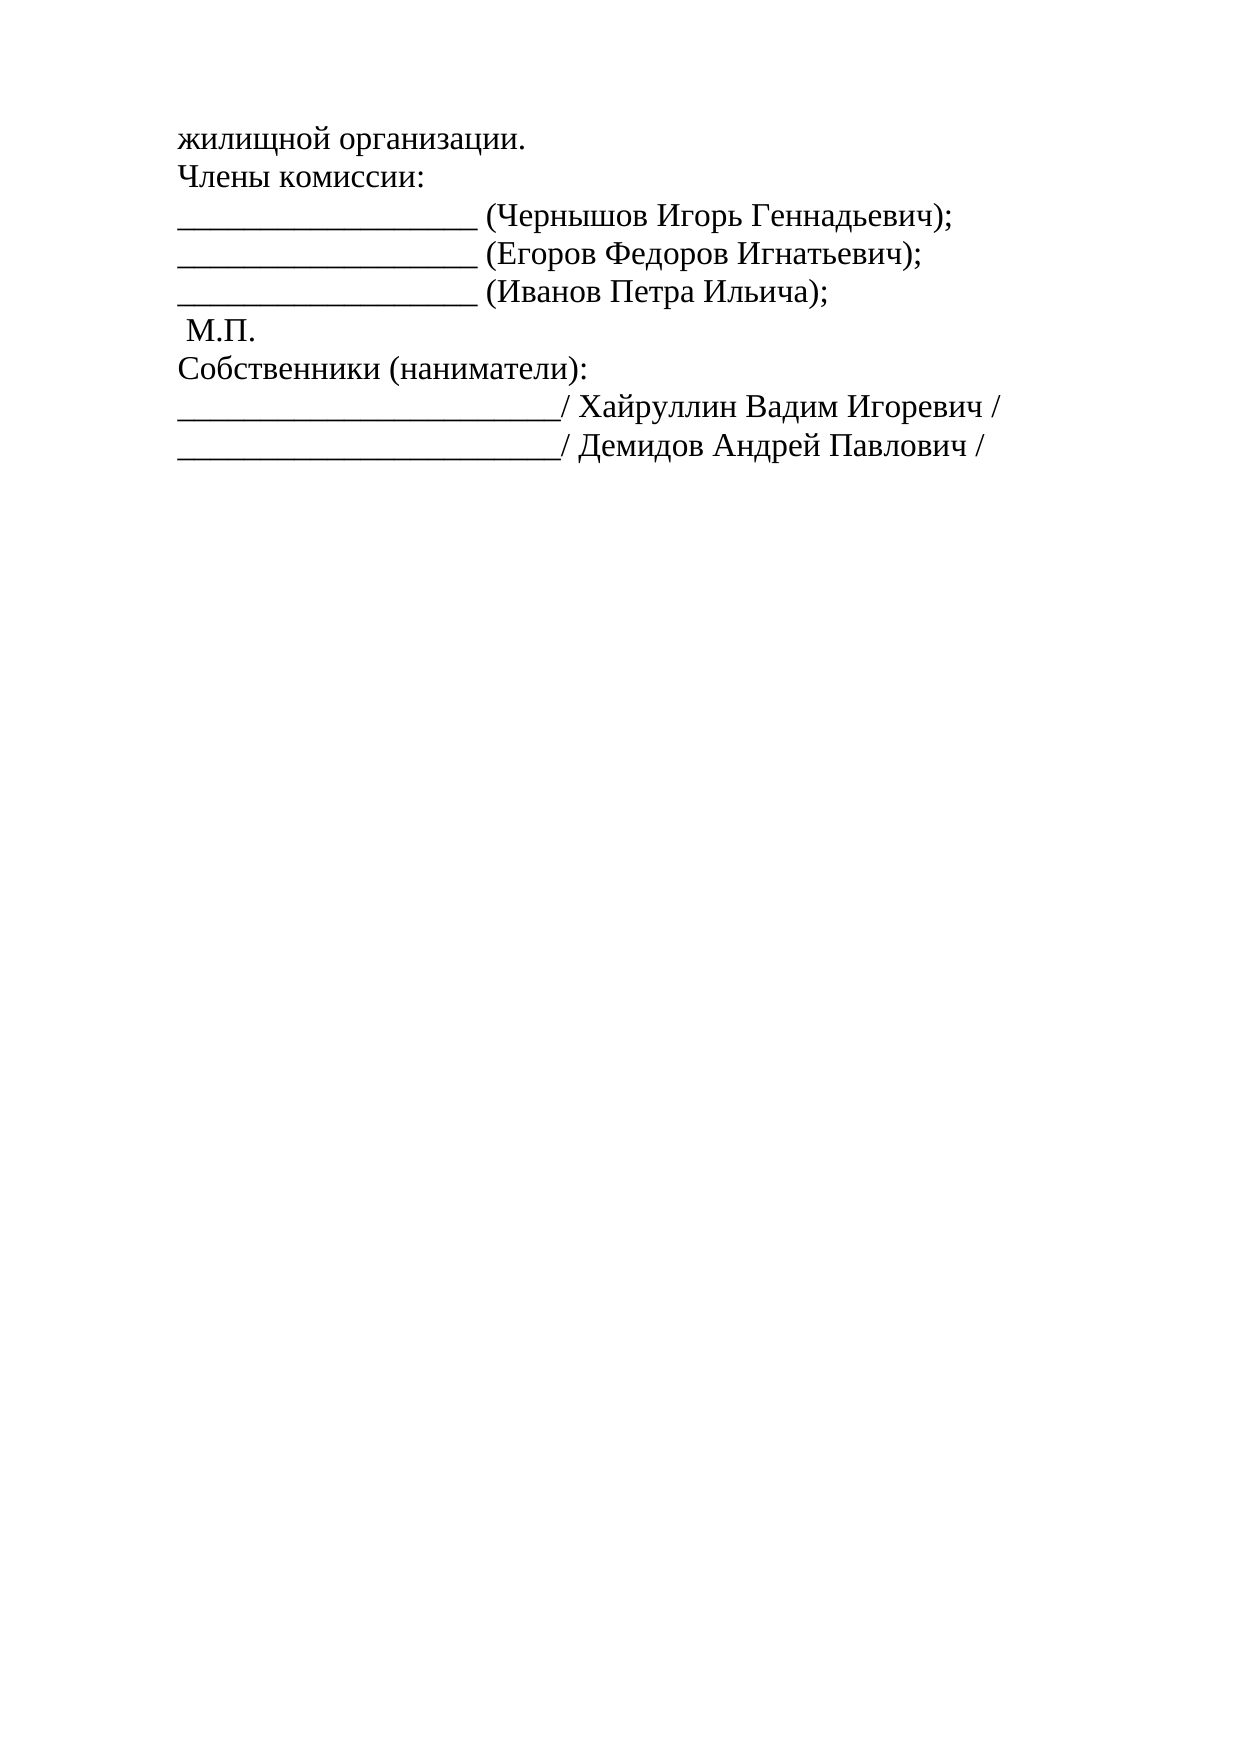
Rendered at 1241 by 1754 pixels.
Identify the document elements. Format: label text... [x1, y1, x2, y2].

text Собственники (наниматели): [177, 348, 1152, 386]
text Члены комиссии: [177, 156, 1152, 195]
text __________________ (Чернышов Игорь Геннадьевич); [177, 195, 1152, 233]
text М.П. [177, 310, 1152, 348]
text __________________ (Егоров Федоров Игнатьевич); [177, 233, 1152, 271]
text __________________ (Иванов Петра Ильича); [177, 271, 1152, 310]
text _______________________/ Демидов Андрей Павлович / [177, 425, 1152, 463]
text _______________________/ Хайруллин Вадим Игоревич / [177, 386, 1152, 425]
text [177, 118, 1152, 156]
